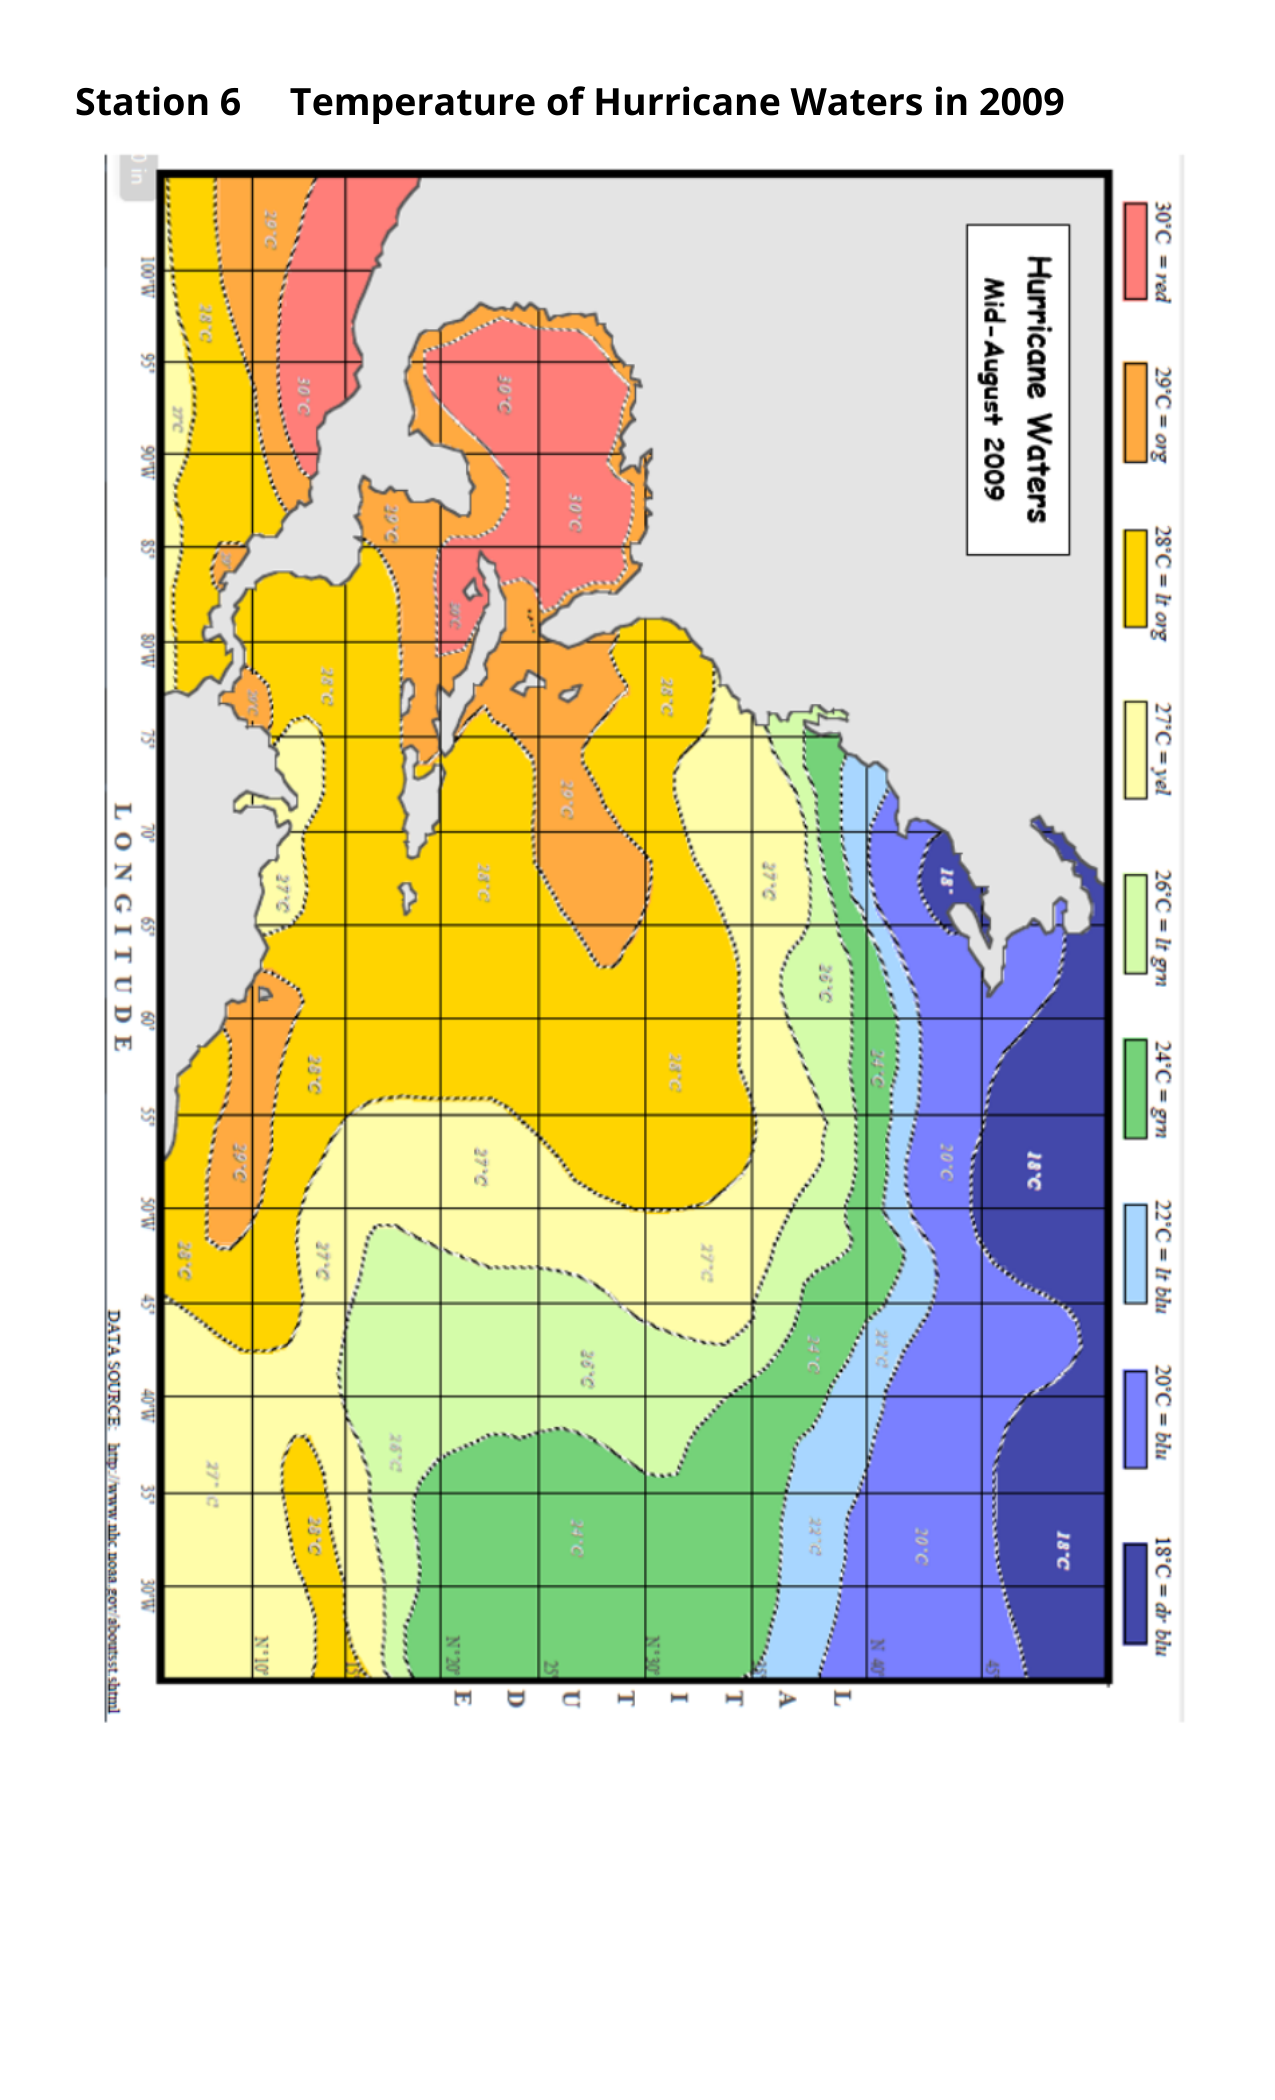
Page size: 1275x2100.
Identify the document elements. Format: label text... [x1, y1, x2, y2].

picture [80, 148, 1208, 1731]
text Station 6 Temperature of Hurricane Waters in 2009 [75, 75, 1200, 126]
